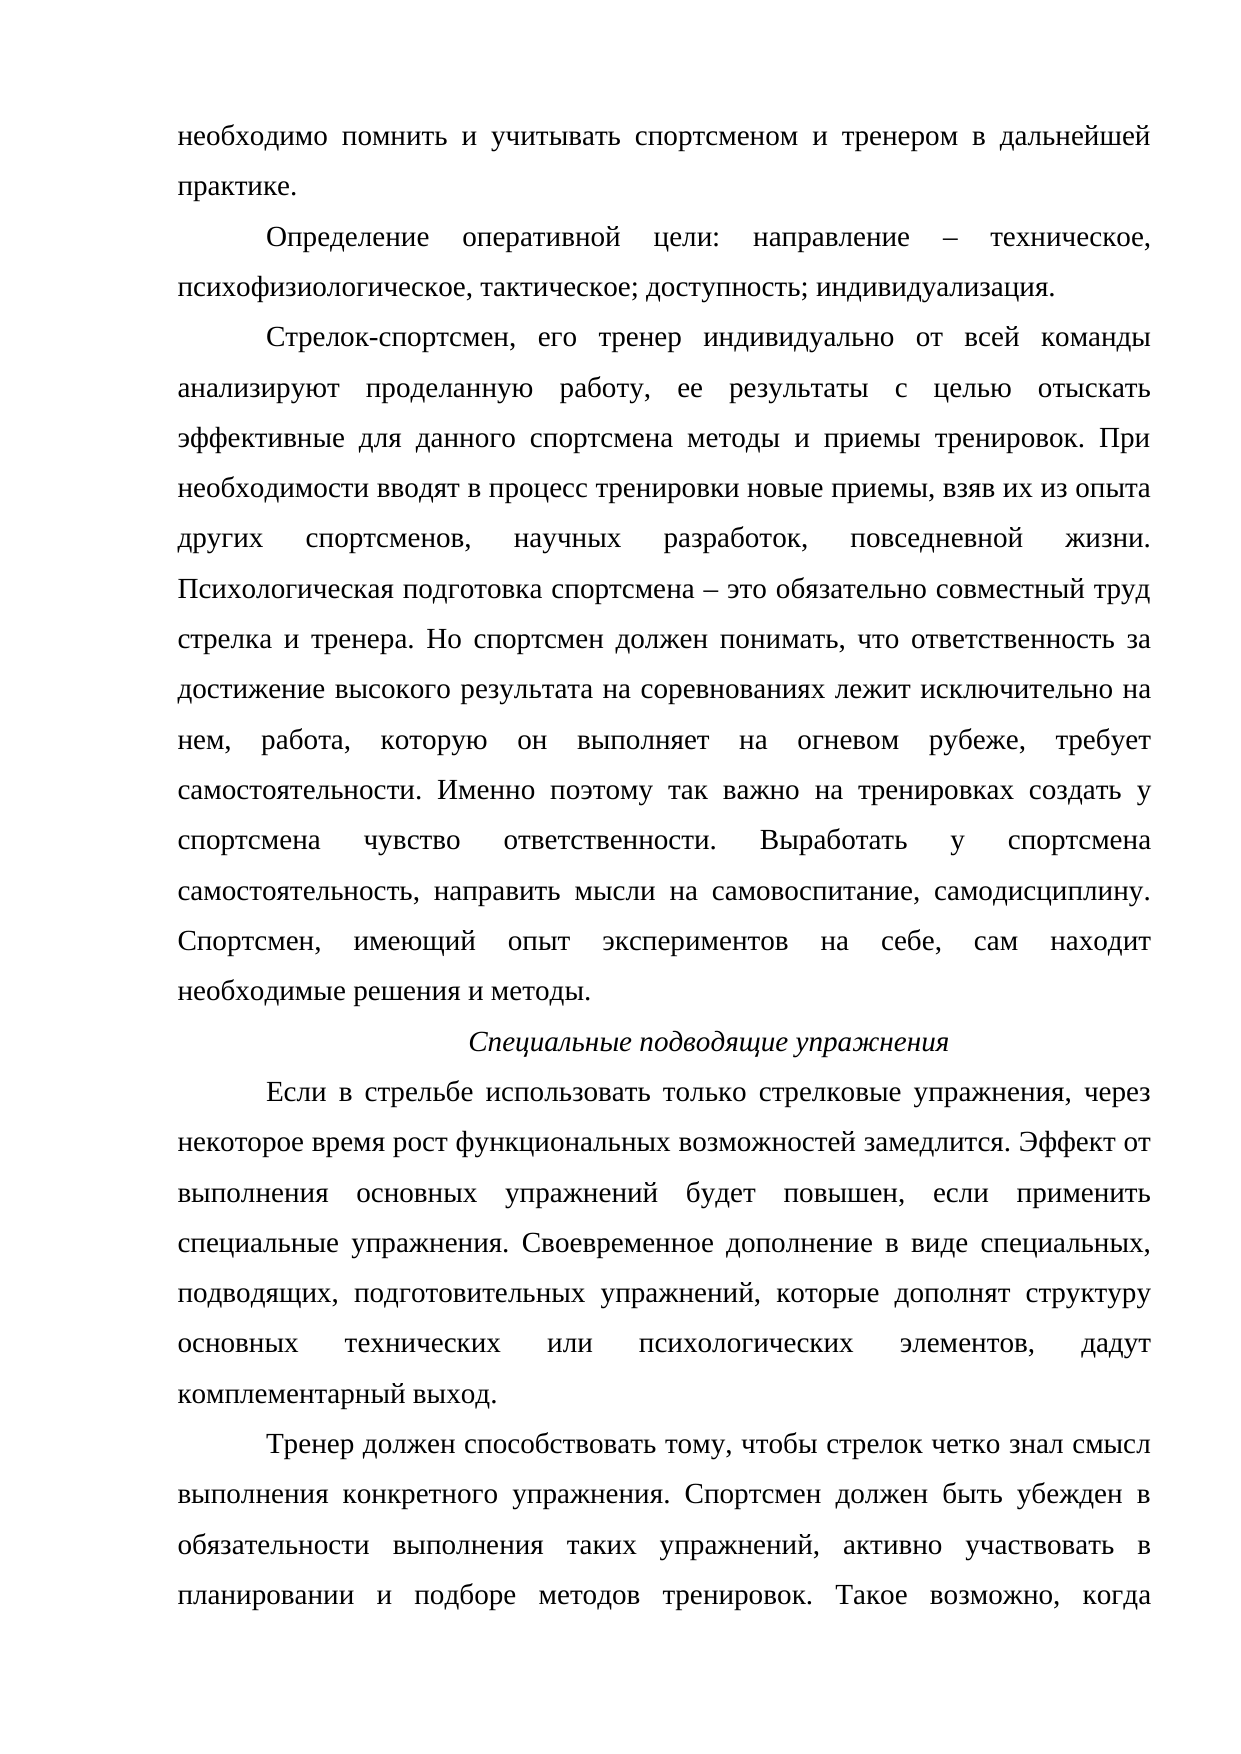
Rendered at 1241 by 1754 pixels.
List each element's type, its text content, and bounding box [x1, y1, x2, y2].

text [177, 118, 1152, 202]
text Если в стрельбе использовать только стрелковые упражнения, через некоторое время рост функциональных возможностей замедлится. Эффект от выполнения основных упражнений будет повышен, если применить специальные упражнения. Своевременное дополнение в виде специальных, подводящих, подготовительных упражнений, которые дополнят структуру основных технических или психологических элементов, дадут комплементарный выход. [177, 1074, 1152, 1409]
text Специальные подводящие упражнения [177, 1024, 1152, 1057]
text Стрелок-спортсмен, его тренер индивидуально от всей команды анализируют проделанную работу, ее результаты с целью отыскать эффективные для данного спортсмена методы и приемы тренировок. При необходимости вводят в процесс тренировки новые приемы, взяв их из опыта других спортсменов, научных разработок, повседневной жизни. Психологическая подготовка спортсмена – это обязательно совместный труд стрелка и тренера. Но спортсмен должен понимать, что ответственность за достижение высокого результата на соревнованиях лежит исключительно на нем, работа, которую он выполняет на огневом рубеже, требует самостоятельности. Именно поэтому так важно на тренировках создать у спортсмена чувство ответственности. Выработать у спортсмена самостоятельность, направить мысли на самовоспитание, самодисциплину. Спортсмен, имеющий опыт экспериментов на себе, сам находит необходимые решения и методы. [177, 319, 1152, 1007]
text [177, 1426, 1152, 1611]
text Определение оперативной цели: направление – техническое, психофизиологическое, тактическое; доступность; индивидуализация. [177, 219, 1152, 303]
